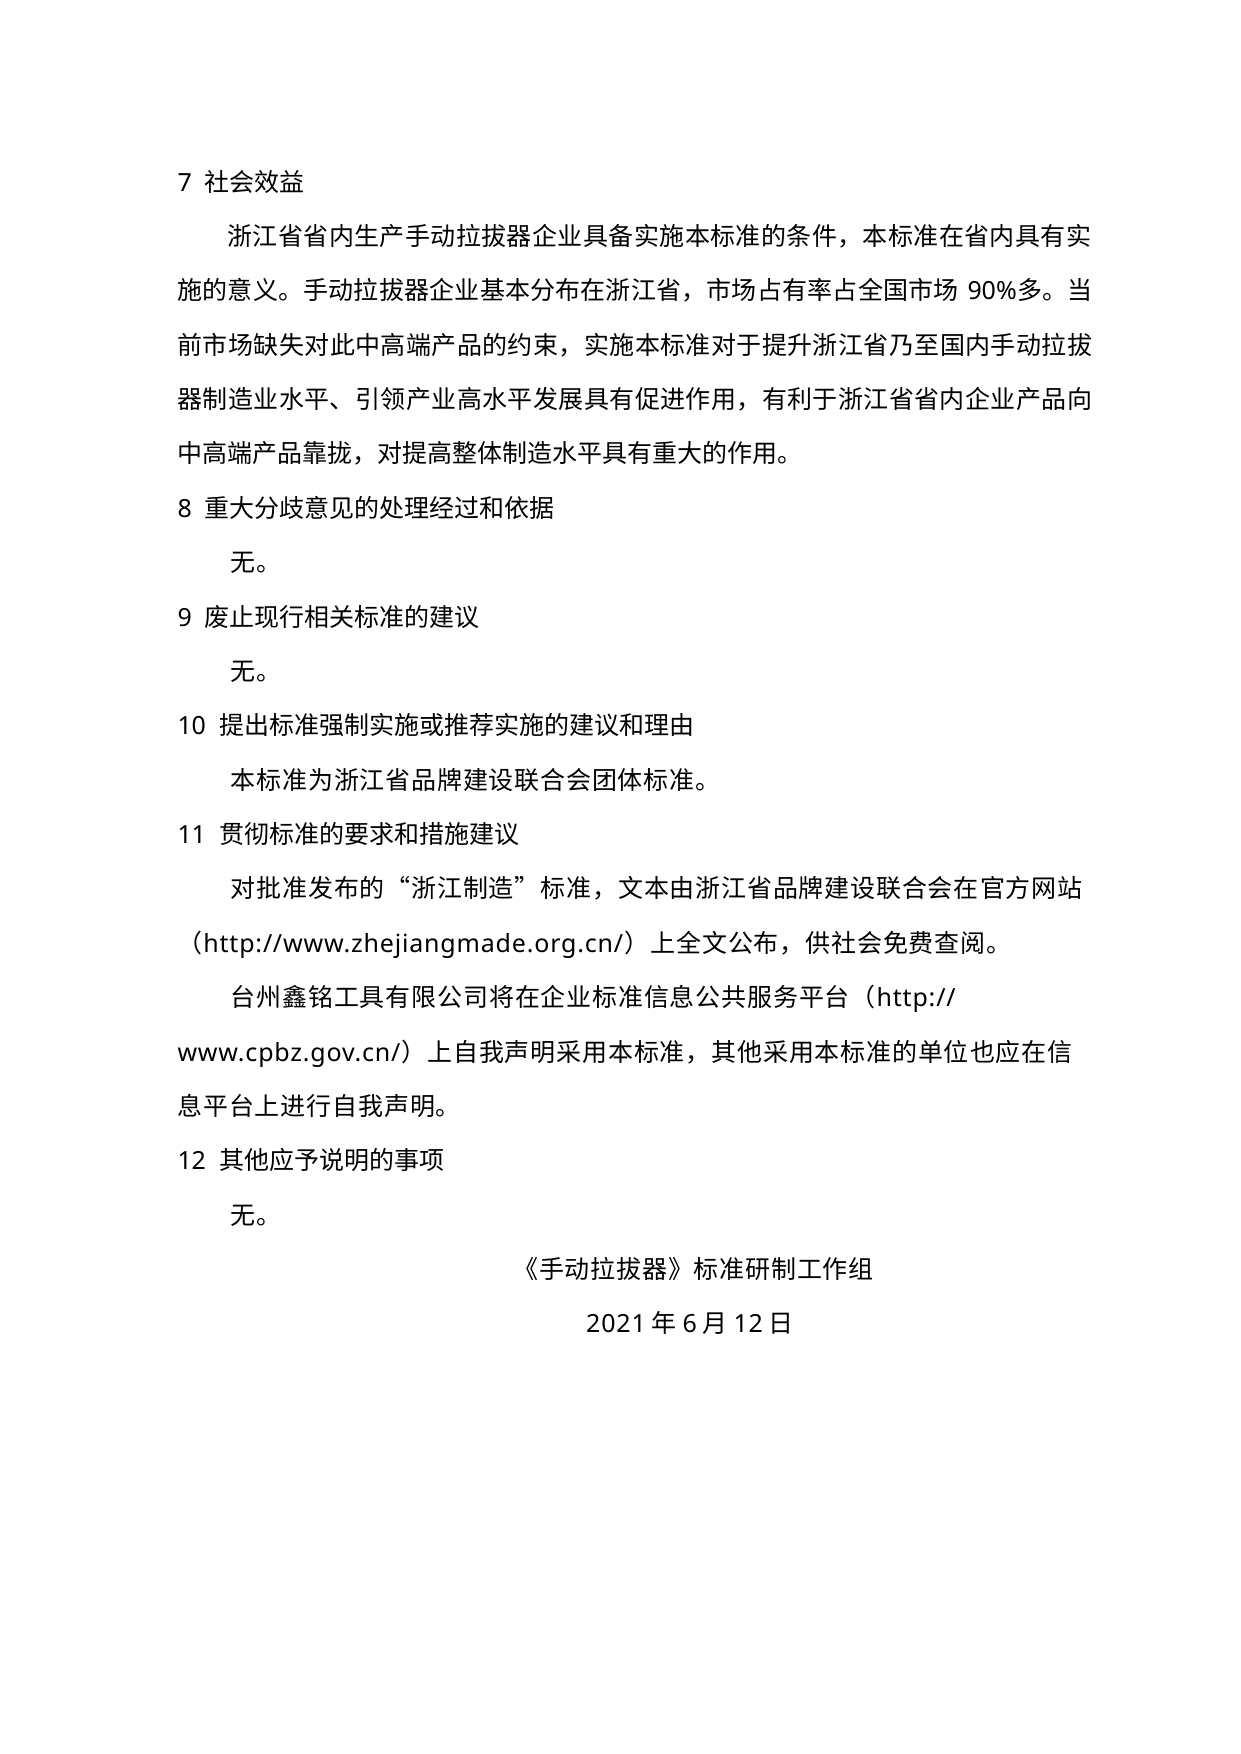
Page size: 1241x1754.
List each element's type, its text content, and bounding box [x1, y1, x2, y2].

text 本标准为浙江省品牌建设联合会团体标准。 [177, 760, 1092, 796]
text 无。 [177, 651, 1092, 688]
text 2021年6月12日 [177, 1304, 1039, 1340]
text 无。 [177, 543, 1092, 579]
text 《手动拉拔器》标准研制工作组 [177, 1249, 1039, 1286]
text 台州鑫铭工具有限公司将在企业标准信息公共服务平台（http://www.cpbz.gov.cn/）上自我声明采用本标准，其他采用本标准的单位也应在信息平台上进行自我声明。 [177, 978, 1092, 1123]
text 11 贯彻标准的要求和措施建议 [177, 814, 1092, 851]
text 浙江省省内生产手动拉拔器企业具备实施本标准的条件，本标准在省内具有实施的意义。手动拉拔器企业基本分布在浙江省，市场占有率占全国市场 90%多。当前市场缺失对此中高端产品的约束，实施本标准对于提升浙江省乃至国内手动拉拔器制造业水平、引领产业高水平发展具有促进作用，有利于浙江省省内企业产品向中高端产品靠拢，对提高整体制造水平具有重大的作用。 [177, 216, 1092, 470]
text 对批准发布的“浙江制造”标准，文本由浙江省品牌建设联合会在官方网站（http://www.zhejiangmade.org.cn/）上全文公布，供社会免费查阅。 [177, 869, 1092, 959]
text 9 废止现行相关标准的建议 [177, 597, 1092, 633]
text 10 提出标准强制实施或推荐实施的建议和理由 [177, 706, 1092, 742]
text 7 社会效益 [177, 162, 1092, 198]
text 8 重大分歧意见的处理经过和依据 [177, 488, 1092, 524]
text 12 其他应予说明的事项 [177, 1141, 1092, 1177]
text 无。 [177, 1195, 1092, 1231]
